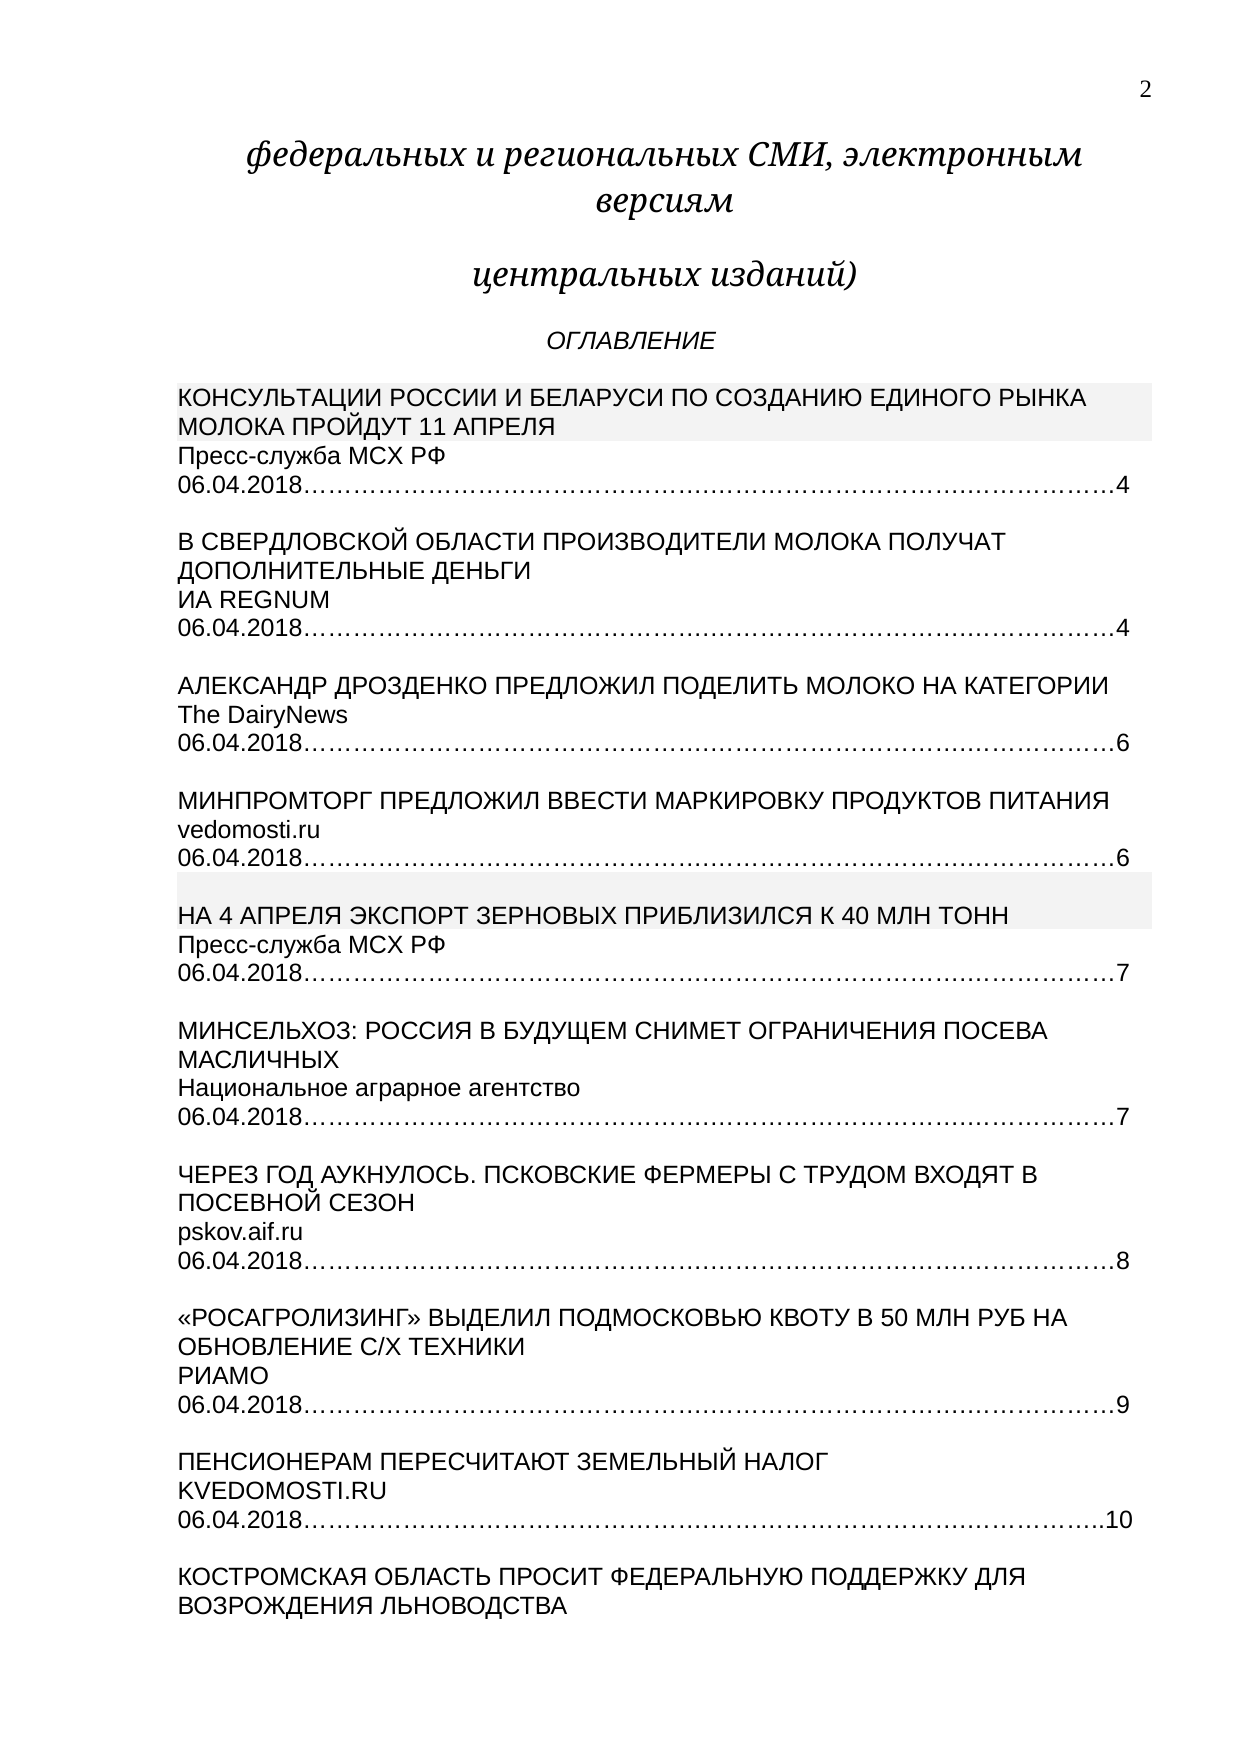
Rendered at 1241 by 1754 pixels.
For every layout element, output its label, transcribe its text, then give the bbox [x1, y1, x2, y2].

text 06.04.2018………………………………………….………………………….………………4 [177, 613, 1152, 642]
subtitle Минпромторг предложил ввести маркировку продуктов питания [177, 786, 1152, 814]
subtitle КОСТРОМСКАЯ ОБЛАСТЬ ПРОСИТ ФЕДЕРАЛЬНУЮ ПОДДЕРЖКУ ДЛЯ ВОЗРОЖДЕНИЯ ЛЬНОВОДСТВА [177, 1562, 1152, 1619]
text 06.04.2018………………………………………….………………………….………………6 [177, 843, 1152, 872]
text федеральных и региональных СМИ, электронным версиям [177, 131, 1152, 222]
text Пресс-служба МСХ РФ [177, 441, 1152, 469]
text Оглавление [472, 326, 1152, 354]
subtitle Пенсионерам пересчитают земельный налог [177, 1447, 1152, 1476]
subtitle Александр Дрозденко предложил поделить молоко на категории [177, 671, 1152, 699]
text 06.04.2018………………………………………….………………………….………………7 [177, 1102, 1152, 1131]
text В Свердловской области производители молока получат дополнительные деньги [532, 527, 1152, 584]
text Минсельхоз: Россия в будущем снимет ограничения посева масличных [177, 1016, 1152, 1073]
subtitle на 4 апреля экспорт зерновых приблизился к 40 млн тонн [177, 901, 1152, 929]
subtitle vedomosti.ru [177, 814, 1152, 843]
subtitle pskov.aif.ru [177, 1217, 1152, 1246]
text 06.04.2018………………………………………….………………………….………………9 [177, 1389, 1152, 1418]
text Национальное аграрное агентство [177, 1073, 1152, 1102]
text центральных изданий) [177, 251, 1152, 297]
text 06.04.2018………………………………………….………………………….………………4 [177, 469, 1152, 498]
subtitle Через год аукнулось. Псковские фермеры с трудом входят в посевной сезон [177, 1159, 1152, 1217]
text KVEDOMOSTI.RU [177, 1476, 1152, 1504]
subtitle ИА REGNUM [177, 584, 1152, 613]
subtitle Пресс-служба МСХ РФ [177, 929, 1152, 958]
text 06.04.2018………………………………………….………………………….……………..10 [177, 1504, 1152, 1533]
subtitle «Росагролизинг» выделил Подмосковью квоту в 50 млн руб на обновление с/х техники [177, 1303, 1152, 1361]
subtitle The DairyNews [177, 699, 1152, 728]
text 06.04.2018………………………………………….………………………….………………8 [177, 1246, 1152, 1274]
text 06.04.2018………………………………………….………………………….………………6 [177, 728, 1152, 757]
text РИАМО [177, 1361, 1152, 1389]
text 06.04.2018………………………………………….………………………….………………7 [177, 958, 1152, 987]
subtitle Консультации России и Беларуси по созданию единого рынка молока пройдут 11 апреля [177, 383, 1152, 441]
